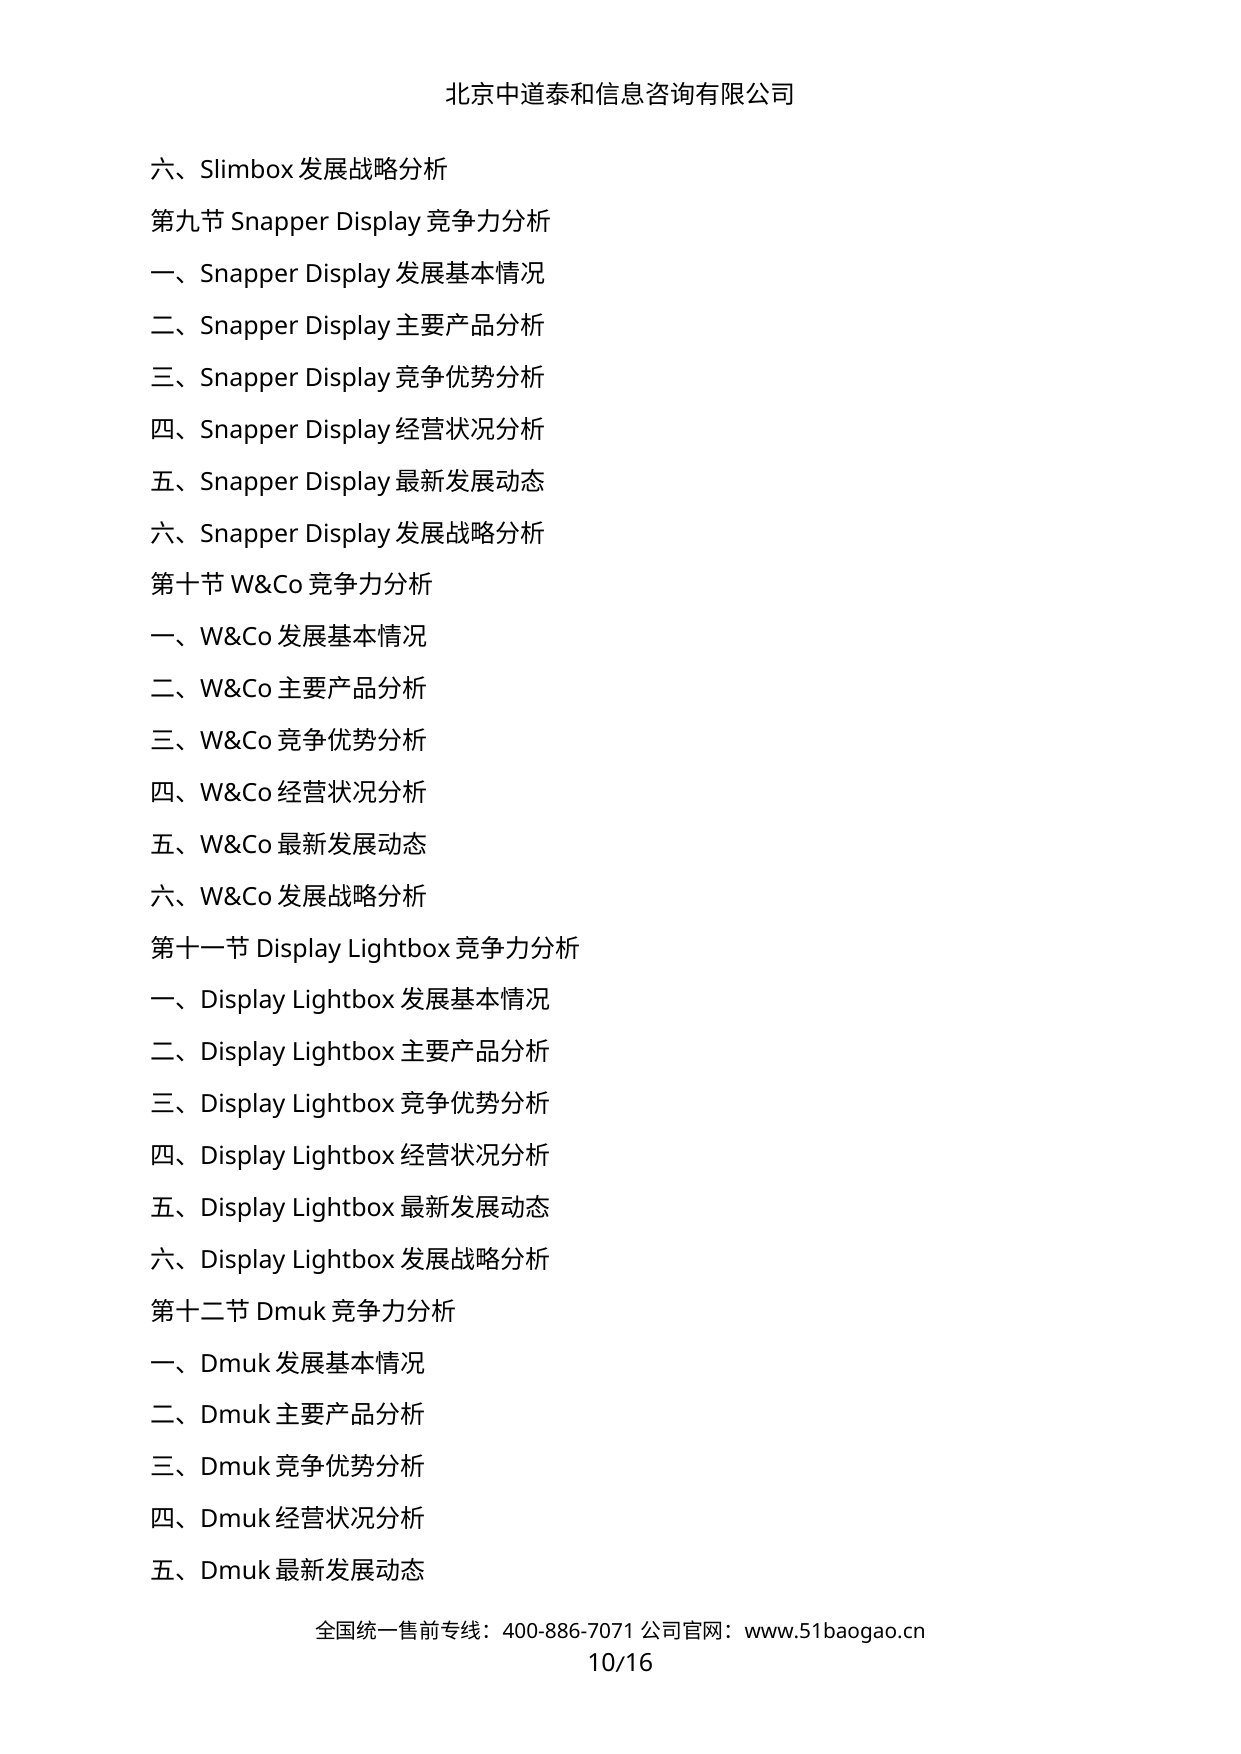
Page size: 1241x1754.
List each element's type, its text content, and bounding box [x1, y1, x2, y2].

text 六、W&Co发展战略分析 [150, 876, 1090, 912]
text 第十一节 Display Lightbox竞争力分析 [150, 928, 1090, 964]
text 二、Display Lightbox主要产品分析 [150, 1032, 1090, 1068]
text 三、Display Lightbox竞争优势分析 [150, 1084, 1090, 1120]
text 四、Dmuk经营状况分析 [150, 1499, 1090, 1535]
text 二、W&Co主要产品分析 [150, 669, 1090, 705]
text 二、Dmuk主要产品分析 [150, 1395, 1090, 1431]
text 一、Dmuk发展基本情况 [150, 1343, 1090, 1379]
text 一、Display Lightbox发展基本情况 [150, 980, 1090, 1016]
text 三、Snapper Display竞争优势分析 [150, 357, 1090, 394]
text 第十二节 Dmuk竞争力分析 [150, 1291, 1090, 1327]
text 三、Dmuk竞争优势分析 [150, 1447, 1090, 1483]
text 一、Snapper Display发展基本情况 [150, 254, 1090, 290]
text 五、W&Co最新发展动态 [150, 824, 1090, 861]
text 五、Snapper Display最新发展动态 [150, 461, 1090, 497]
text 五、Display Lightbox最新发展动态 [150, 1187, 1090, 1224]
text 五、Dmuk最新发展动态 [150, 1551, 1090, 1587]
text 四、Display Lightbox经营状况分析 [150, 1136, 1090, 1172]
text 六、Slimbox发展战略分析 [150, 150, 1090, 186]
text 四、W&Co经营状况分析 [150, 772, 1090, 809]
text 三、W&Co竞争优势分析 [150, 721, 1090, 757]
text 六、Display Lightbox发展战略分析 [150, 1239, 1090, 1276]
text 二、Snapper Display主要产品分析 [150, 306, 1090, 342]
text 第十节 W&Co竞争力分析 [150, 565, 1090, 601]
text 四、Snapper Display经营状况分析 [150, 409, 1090, 446]
text 一、W&Co发展基本情况 [150, 617, 1090, 653]
text 六、Snapper Display发展战略分析 [150, 513, 1090, 549]
text 第九节 Snapper Display竞争力分析 [150, 202, 1090, 238]
